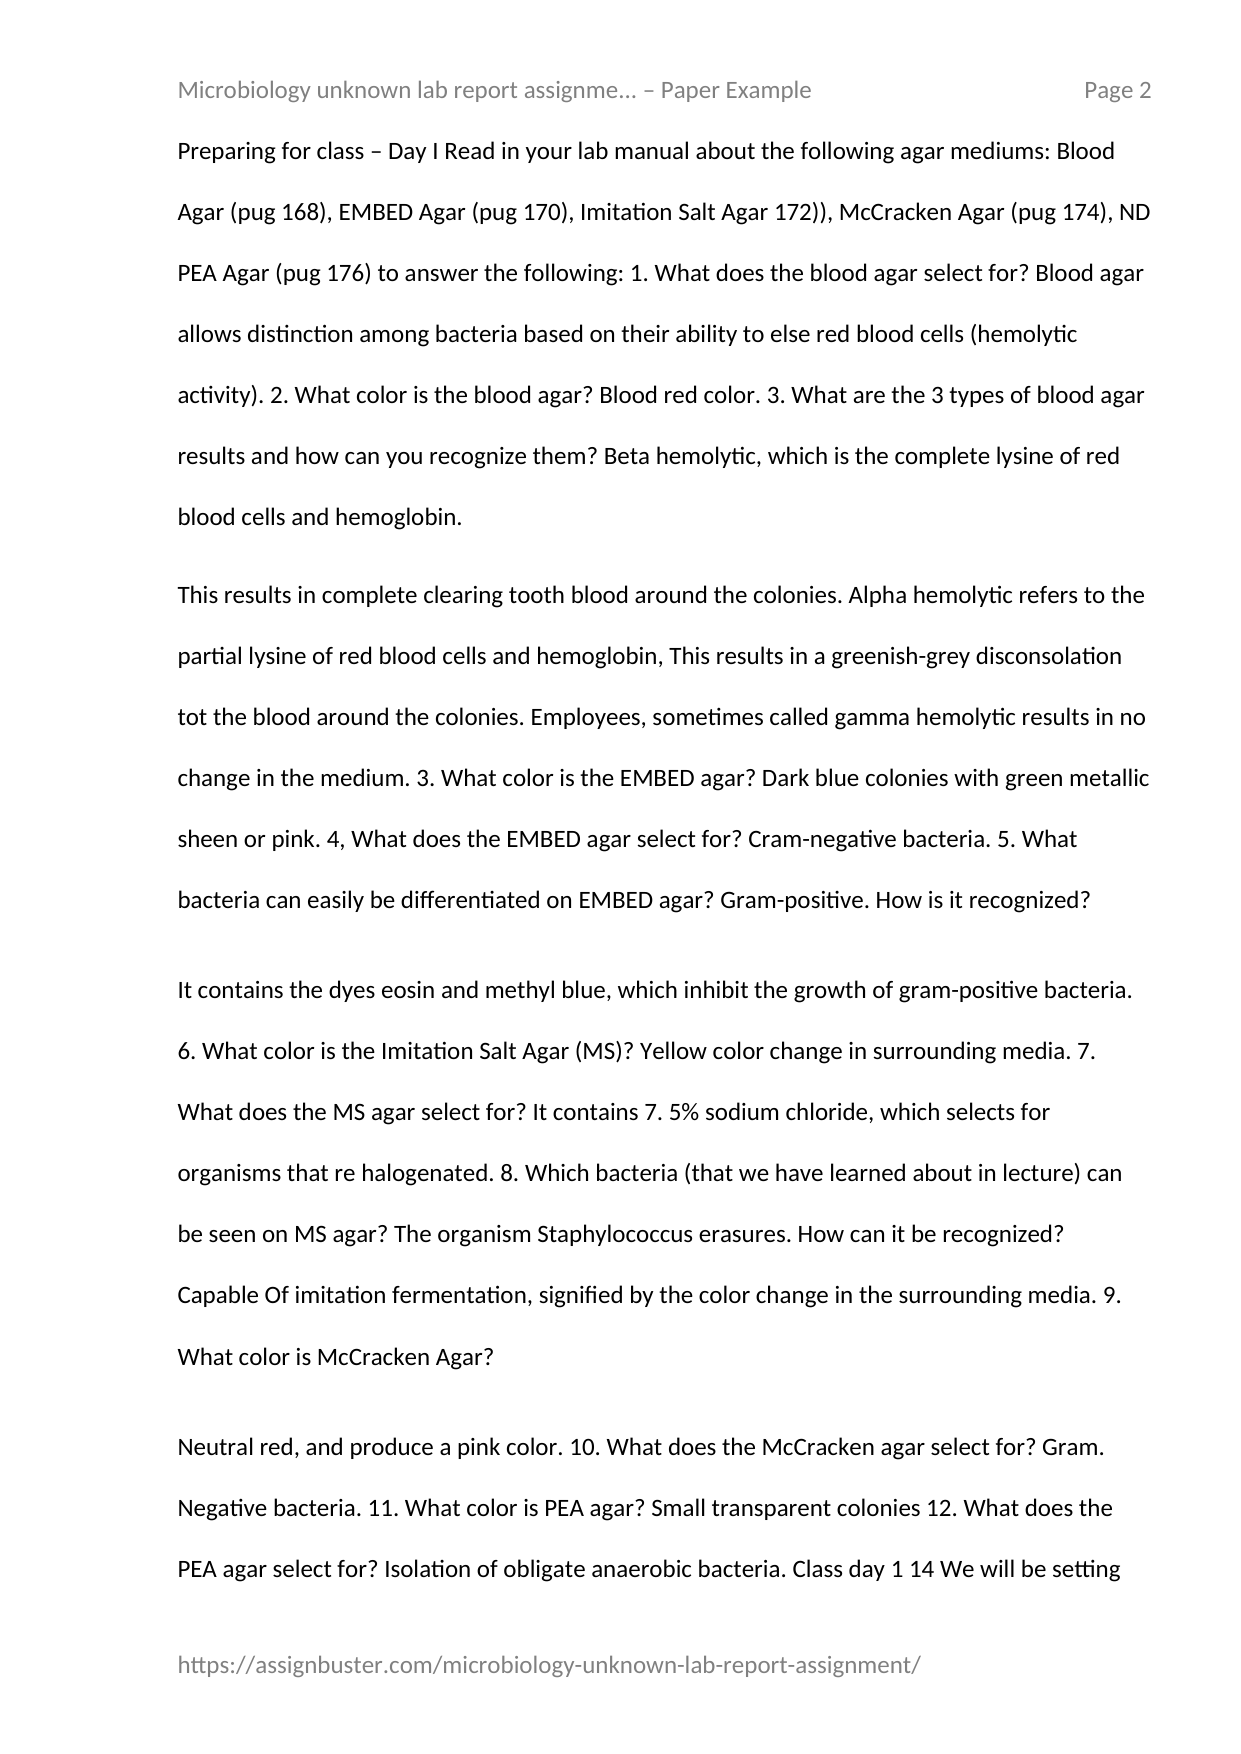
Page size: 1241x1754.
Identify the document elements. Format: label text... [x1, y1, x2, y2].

text This results in complete clearing tooth blood around the colonies. Alpha hemolytic refers to the partial lysine of red blood cells and hemoglobin, This results in a greenish-grey disconsolation tot the blood around the colonies. Employees, sometimes called gamma hemolytic results in no change in the medium. 3. What color is the EMBED agar? Dark blue colonies with green metallic sheen or pink. 4, What does the EMBED agar select for? Cram-negative bacteria. 5. What bacteria can easily be differentiated on EMBED agar? Gram-positive. How is it recognized? [177, 579, 1152, 914]
text It contains the dyes eosin and methyl blue, which inhibit the growth of gram-positive bacteria. 6. What color is the Imitation Salt Agar (MS)? Yellow color change in surrounding media. 7. What does the MS agar select for? It contains 7. 5% sodium chloride, which selects for organisms that re halogenated. 8. Which bacteria (that we have learned about in lecture) can be seen on MS agar? The organism Staphylococcus erasures. How can it be recognized? Capable Of imitation fermentation, signified by the color change in the surrounding media. 9. What color is McCracken Agar? [177, 974, 1152, 1371]
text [177, 1431, 1152, 1584]
text Preparing for class – Day I Read in your lab manual about the following agar mediums: Blood Agar (pug 168), EMBED Agar (pug 170), Imitation Salt Agar 172)), McCracken Agar (pug 174), ND PEA Agar (pug 176) to answer the following: 1. What does the blood agar select for? Blood agar allows distinction among bacteria based on their ability to else red blood cells (hemolytic activity). 2. What color is the blood agar? Blood red color. 3. What are the 3 types of blood agar results and how can you recognize them? Beta hemolytic, which is the complete lysine of red blood cells and hemoglobin. [177, 135, 1152, 532]
